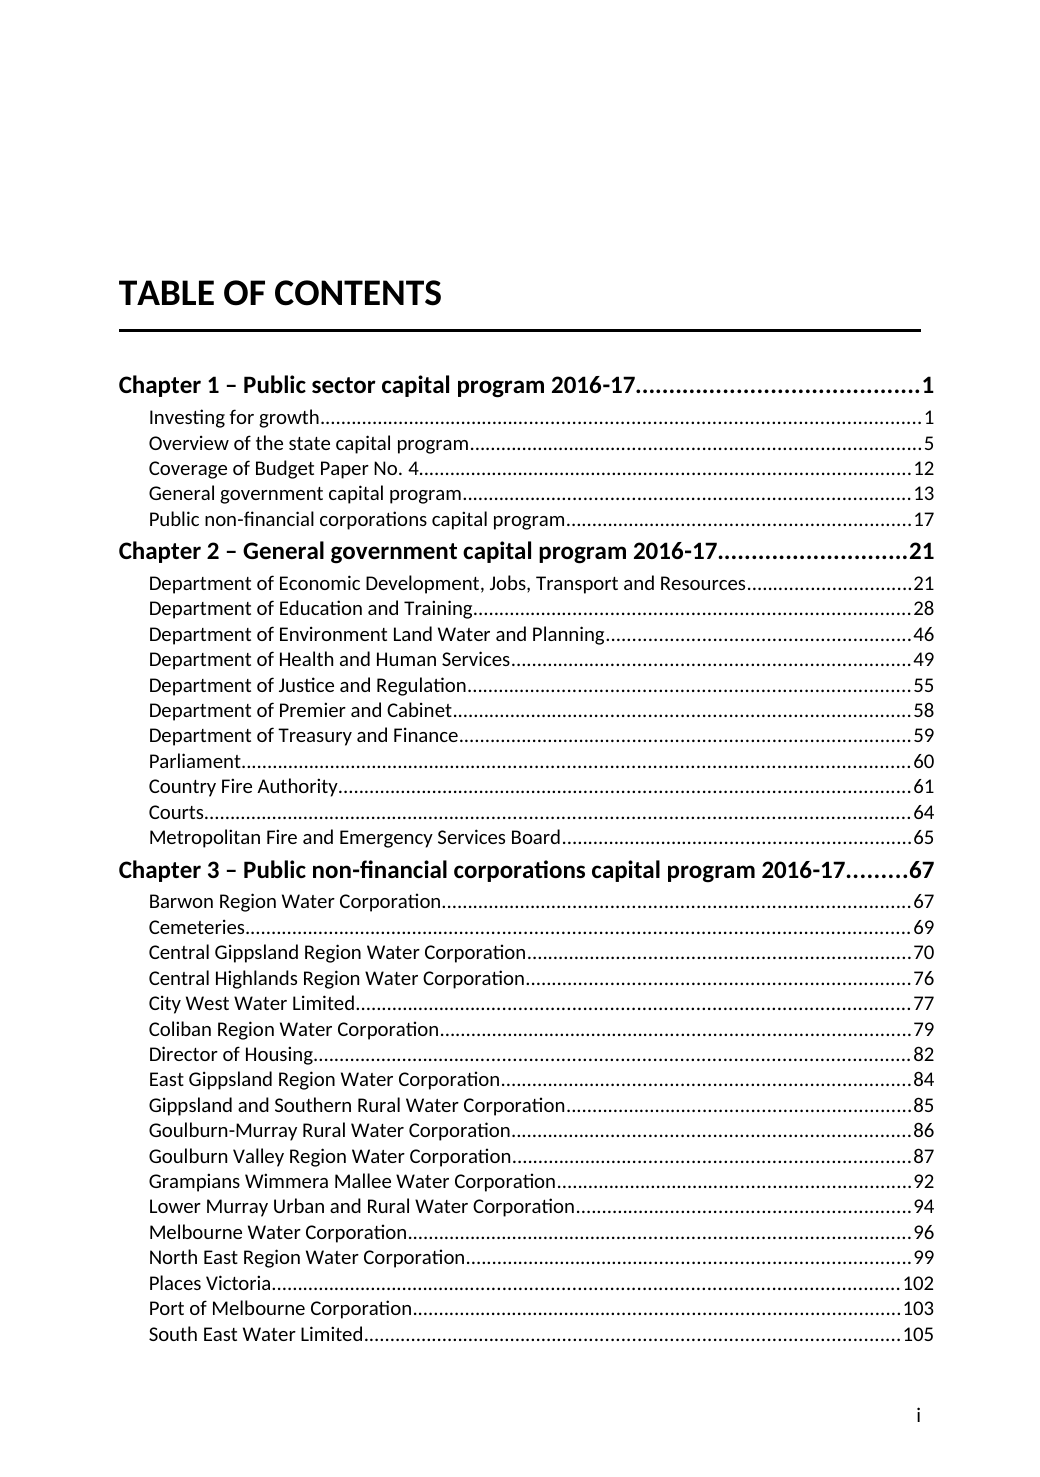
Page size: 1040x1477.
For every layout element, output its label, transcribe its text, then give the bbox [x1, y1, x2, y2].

text Department of Justice and Regulation 55 [148, 672, 877, 697]
text Barwon Region Water Corporation 67 [148, 889, 877, 914]
text Goulburn Valley Region Water Corporation 87 [148, 1143, 877, 1168]
text Department of Environment Land Water and Planning 46 [148, 621, 877, 646]
text Director of Housing 82 [148, 1041, 877, 1067]
text Investing for growth 1 [148, 404, 877, 430]
text Department of Health and Human Services 49 [148, 646, 877, 672]
text Department of Premier and Cabinet 58 [148, 697, 877, 723]
text Public non-financial corporations capital program 17 [148, 506, 877, 531]
text Grampians Wimmera Mallee Water Corporation 92 [148, 1168, 877, 1194]
text General government capital program 13 [148, 481, 877, 506]
text Metropolitan Fire and Emergency Services Board 65 [148, 824, 877, 850]
text Coliban Region Water Corporation 79 [148, 1016, 877, 1041]
text Central Highlands Region Water Corporation 76 [148, 965, 877, 990]
text Coverage of Budget Paper No. 4 12 [148, 455, 877, 481]
text East Gippsland Region Water Corporation 84 [148, 1067, 877, 1092]
text Places Victoria 102 [148, 1270, 877, 1295]
text Chapter 2 – General government capital program 2016-17 21 [118, 536, 877, 566]
text Overview of the state capital program 5 [148, 430, 877, 455]
text Chapter 1 – Public sector capital program 2016-17 1 [118, 369, 877, 400]
text City West Water Limited 77 [148, 990, 877, 1016]
text Port of Melbourne Corporation 103 [148, 1295, 877, 1321]
text North East Region Water Corporation 99 [148, 1244, 877, 1270]
text Department of Treasury and Finance 59 [148, 723, 877, 748]
text Melbourne Water Corporation 96 [148, 1219, 877, 1244]
text Cemeteries 69 [148, 914, 877, 939]
subtitle Table of contents [118, 268, 921, 332]
text Gippsland and Southern Rural Water Corporation 85 [148, 1092, 877, 1117]
text Country Fire Authority 61 [148, 773, 877, 799]
text Chapter 3 – Public non-financial corporations capital program 2016-17 67 [118, 854, 877, 884]
text Department of Economic Development, Jobs, Transport and Resources 21 [148, 570, 877, 596]
text Department of Education and Training 28 [148, 596, 877, 621]
text Parliament 60 [148, 748, 877, 773]
text Goulburn-Murray Rural Water Corporation 86 [148, 1117, 877, 1143]
text Courts 64 [148, 799, 877, 824]
text South East Water Limited 105 [148, 1321, 877, 1346]
text Central Gippsland Region Water Corporation 70 [148, 939, 877, 965]
text Lower Murray Urban and Rural Water Corporation 94 [148, 1194, 877, 1219]
